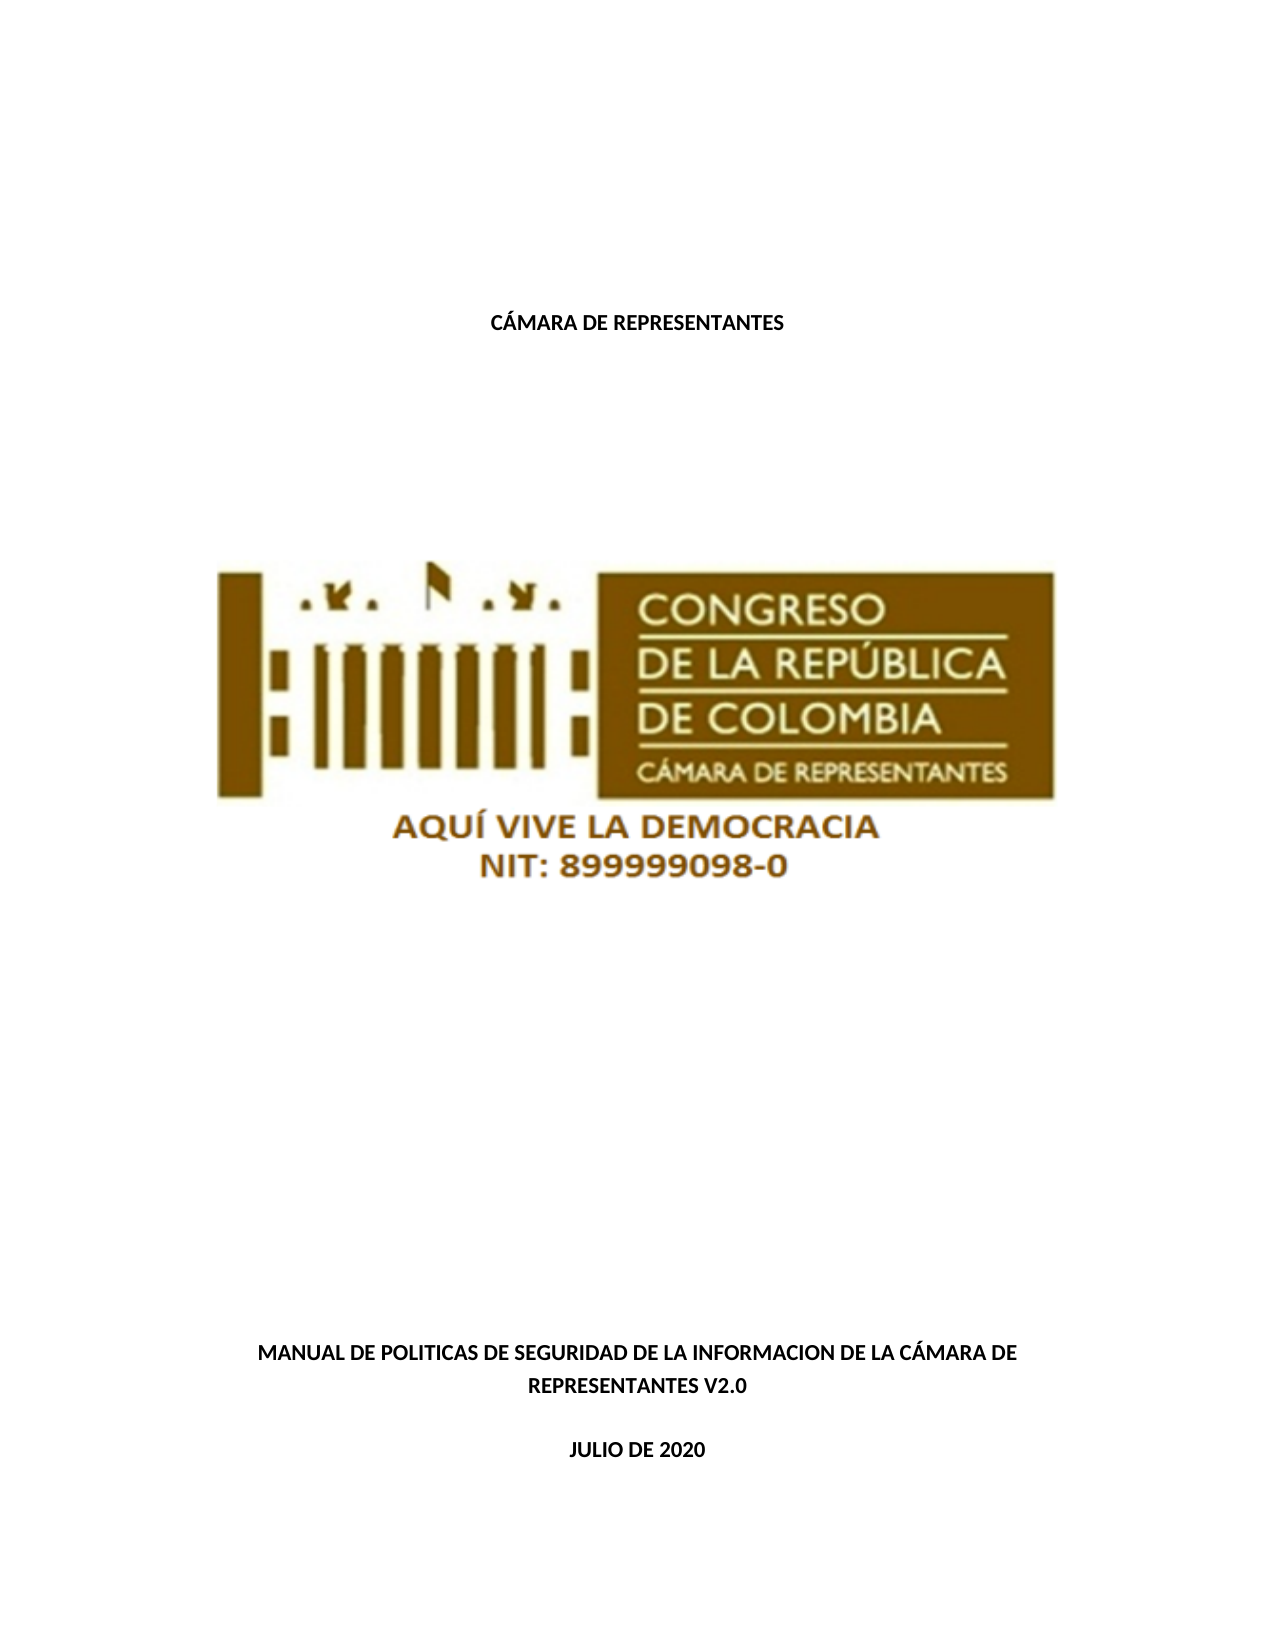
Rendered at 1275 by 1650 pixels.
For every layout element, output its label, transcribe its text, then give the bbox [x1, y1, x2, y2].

text MANUAL DE POLITICAS DE SEGURIDAD DE LA INFORMACION DE LA CÁMARA DE REPRESENTANTES V2.0 [177, 1338, 1098, 1399]
picture [216, 559, 1059, 890]
text CÁMARA DE REPRESENTANTES [177, 308, 1098, 337]
text JULIO DE 2020 [177, 1435, 1098, 1463]
